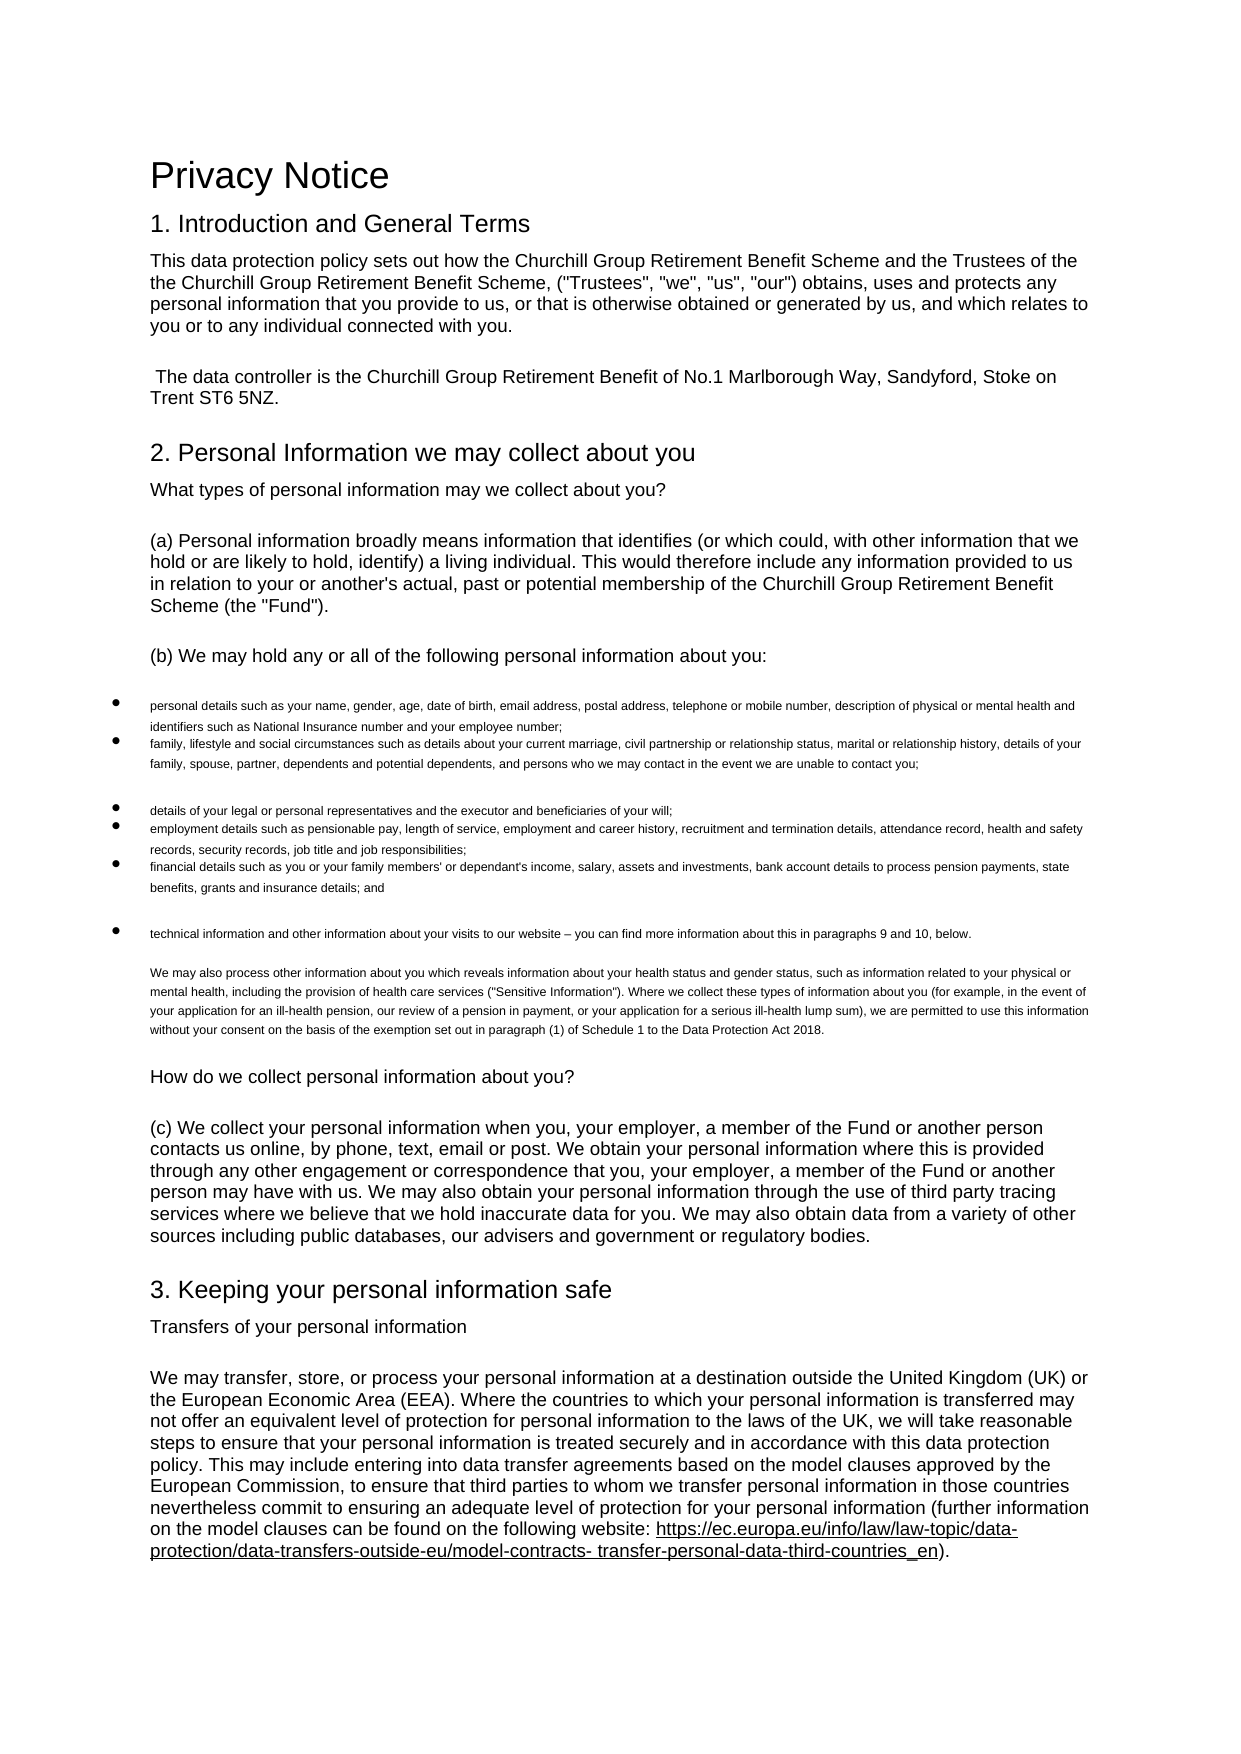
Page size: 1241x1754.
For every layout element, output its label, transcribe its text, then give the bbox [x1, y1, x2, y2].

text What types of personal information may we collect about you? [150, 479, 1090, 501]
list technical information and other information about your visits to our website – you can find more information about this in paragraphs 9 and 10, below. We may also process other information about you which reveals information about your health status and gender status, such as information related to your physical or mental health, including the provision of health care services ("Sensitive Information"). Where we collect these types of information about you (for example, in the event of your application for an ill-health pension, our review of a pension in payment, or your application for a serious ill-health lump sum), we are permitted to use this information without your consent on the basis of the exemption set out in paragraph (1) of Schedule 1 to the Data Protection Act 2018. [112, 924, 1090, 1037]
text This data protection policy sets out how the Churchill Group Retirement Benefit Scheme and the Trustees of the the Churchill Group Retirement Benefit Scheme, ("Trustees", "we", "us", "our") obtains, uses and protects any personal information that you provide to us, or that is otherwise obtained or generated by us, and which relates to you or to any individual connected with you. [150, 250, 1090, 336]
list financial details such as you or your family members' or dependant's income, salary, assets and investments, bank account details to process pension payments, state benefits, grants and insurance details; and [112, 857, 1090, 895]
text How do we collect personal information about you? [150, 1066, 1090, 1087]
text 3. Keeping your personal information safe [150, 1275, 1090, 1304]
text (c) We collect your personal information when you, your employer, a member of the Fund or another person contacts us online, by phone, text, email or post. We obtain your personal information where this is provided through any other engagement or correspondence that you, your employer, a member of the Fund or another person may have with us. We may also obtain your personal information through the use of third party tracing services where we believe that we hold inaccurate data for you. We may also obtain data from a variety of other sources including public databases, our advisers and government or regulatory bodies. [150, 1117, 1090, 1246]
list personal details such as your name, gender, age, date of birth, email address, postal address, telephone or mobile number, description of physical or mental health and identifiers such as National Insurance number and your employee number; [112, 696, 1090, 733]
text 1. Introduction and General Terms [150, 209, 1090, 237]
text The data controller is the Churchill Group Retirement Benefit of No.1 Marlborough Way, Sandyford, Stoke on Trent ST6 5NZ. [150, 365, 1090, 408]
list family, lifestyle and social circumstances such as details about your current marriage, civil partnership or relationship status, marital or relationship history, details of your family, spouse, partner, dependents and potential dependents, and persons who we may contact in the event we are unable to contact you; [112, 733, 1090, 771]
list details of your legal or personal representatives and the executor and beneficiaries of your will; [112, 800, 1090, 819]
text Transfers of your personal information [150, 1316, 1090, 1338]
text Privacy Notice [150, 153, 1090, 196]
list employment details such as pensionable pay, length of service, employment and career history, recruitment and termination details, attendance record, health and safety records, security records, job title and job responsibilities; [112, 819, 1090, 857]
text (b) We may hold any or all of the following personal information about you: [150, 645, 1090, 667]
text (a) Personal information broadly means information that identifies (or which could, with other information that we hold or are likely to hold, identify) a living individual. This would therefore include any information provided to us in relation to your or another's actual, past or potential membership of the Churchill Group Retirement Benefit Scheme (the "Fund"). [150, 530, 1090, 616]
text We may transfer, store, or process your personal information at a destination outside the United Kingdom (UK) or the European Economic Area (EEA). Where the countries to which your personal information is transferred may not offer an equivalent level of protection for personal information to the laws of the UK, we will take reasonable steps to ensure that your personal information is treated securely and in accordance with this data protection policy. This may include entering into data transfer agreements based on the model clauses approved by the European Commission, to ensure that third parties to whom we transfer personal information in those countries nevertheless commit to ensuring an adequate level of protection for your personal information (further information on the model clauses can be found on the following website: https://ec.europa.eu/info/law/law-topic/data-protection/data-transfers-outside-eu/model-contracts- transfer-personal-data-third-countries_en). [150, 1367, 1090, 1561]
text 2. Personal Information we may collect about you [150, 438, 1090, 466]
